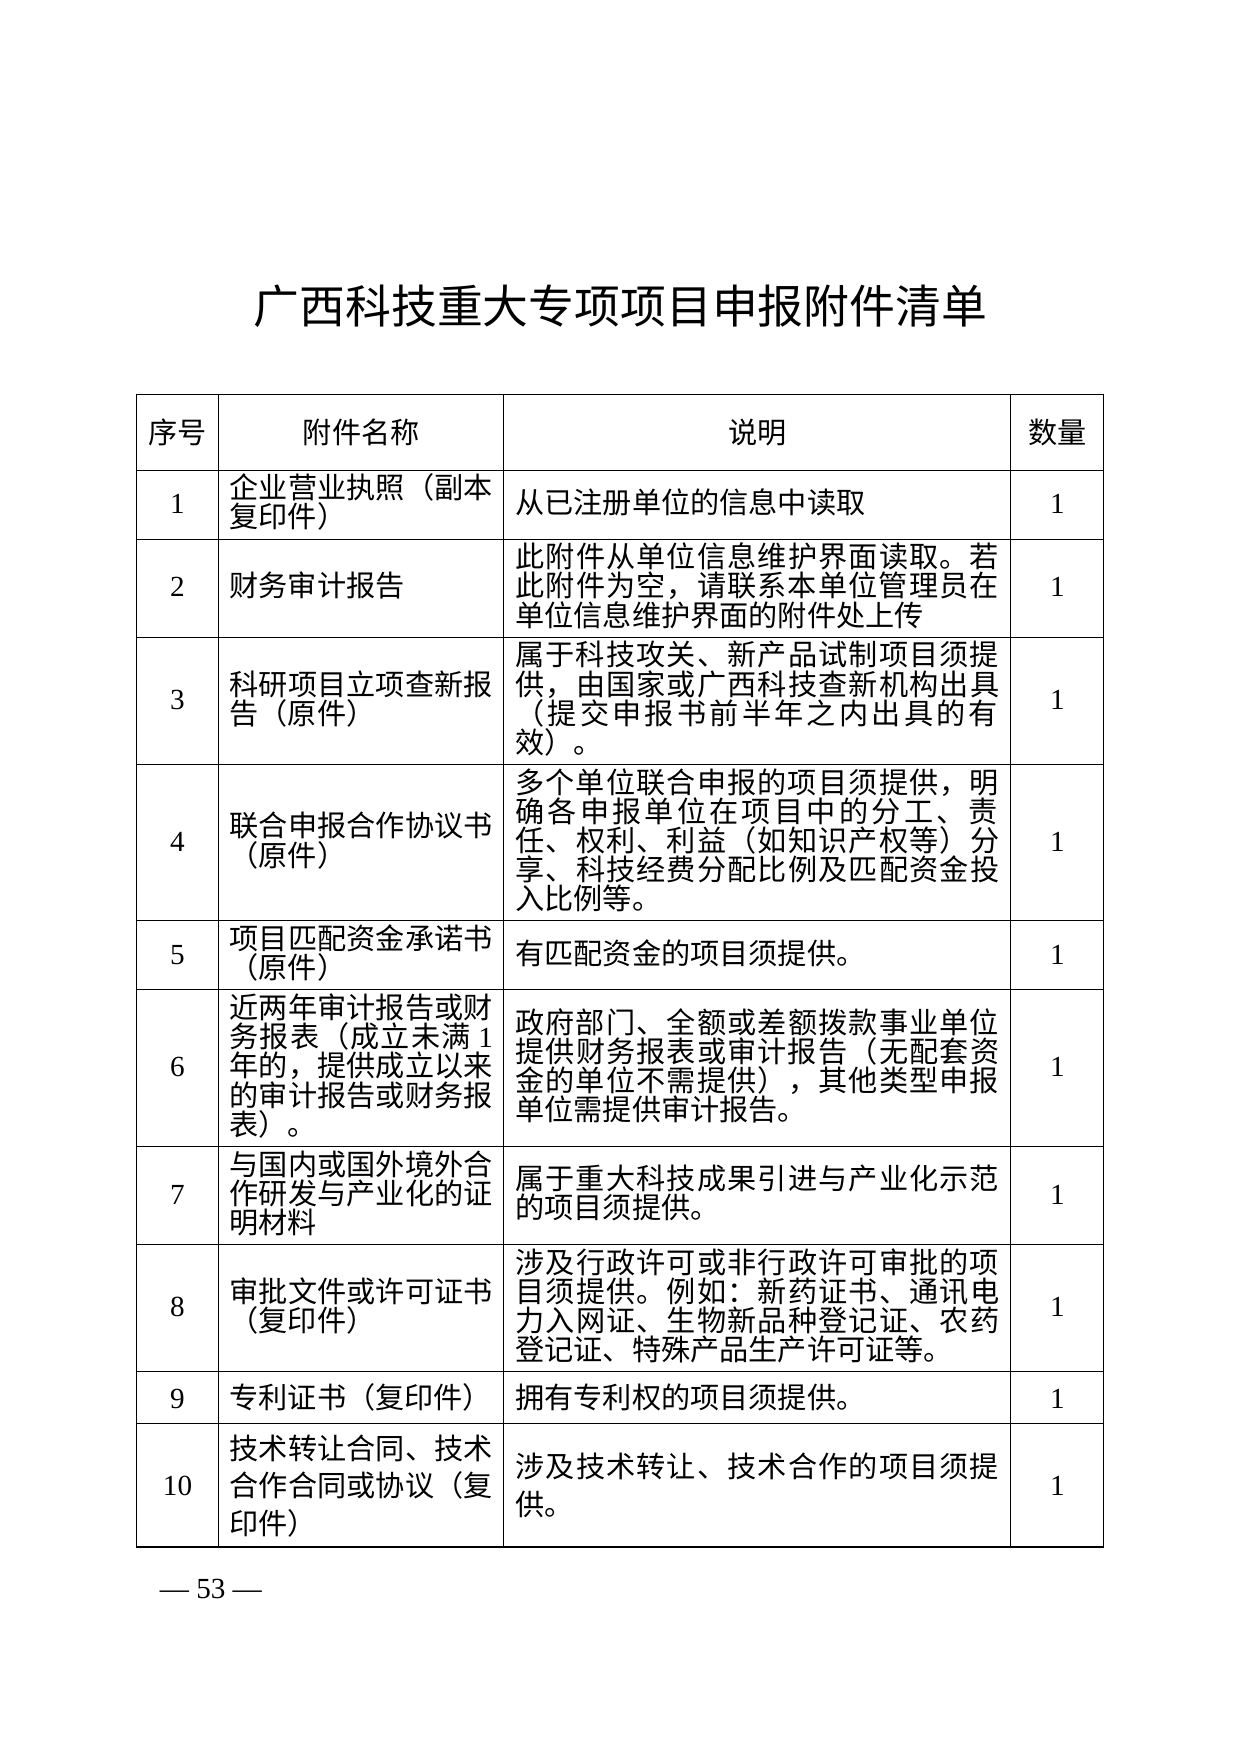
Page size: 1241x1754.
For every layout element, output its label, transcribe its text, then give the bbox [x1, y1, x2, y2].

table_cell 此附件从单位信息维护界面读取。若此附件为空，请联系本单位管理员在单位信息维护界面的附件处上传 [504, 540, 1010, 637]
table_cell 与国内或国外境外合作研发与产业化的证明材料 [219, 1147, 503, 1244]
table_cell 1 [1011, 990, 1103, 1146]
table_cell 9 [137, 1372, 218, 1423]
table_cell 联合申报合作协议书（原件） [219, 765, 503, 920]
table_cell 政府部门、全额或差额拨款事业单位提供财务报表或审计报告（无配套资金的单位不需提供），其他类型申报单位需提供审计报告。 [504, 990, 1010, 1146]
table_cell 企业营业执照（副本复印件） [219, 471, 503, 538]
table_header 附件名称 [219, 395, 503, 469]
table_cell 1 [1011, 540, 1103, 637]
table_cell 1 [1011, 638, 1103, 764]
table_cell 审批文件或许可证书（复印件） [219, 1245, 503, 1371]
table_cell 科研项目立项查新报告（原件） [219, 638, 503, 764]
table_cell 1 [1011, 471, 1103, 538]
table_cell 涉及技术转让、技术合作的项目须提供。 [504, 1424, 1010, 1546]
table_cell 属于重大科技成果引进与产业化示范的项目须提供。 [504, 1147, 1010, 1244]
table_cell 多个单位联合申报的项目须提供，明确各申报单位在项目中的分工、责任、权利、利益（如知识产权等）分享、科技经费分配比例及匹配资金投入比例等。 [504, 765, 1010, 920]
table_cell 1 [1011, 1372, 1103, 1423]
table_cell 1 [137, 471, 218, 538]
table_cell 属于科技攻关、新产品试制项目须提供，由国家或广西科技查新机构出具（提交申报书前半年之内出具的有效）。 [504, 638, 1010, 764]
table_cell 从已注册单位的信息中读取 [504, 471, 1010, 538]
table_cell 8 [137, 1245, 218, 1371]
table_cell 5 [137, 921, 218, 989]
table_cell 近两年审计报告或财务报表（成立未满1年的，提供成立以来的审计报告或财务报表）。 [219, 990, 503, 1146]
table_header 说明 [504, 395, 1010, 469]
table_cell 1 [1011, 765, 1103, 920]
table_cell 3 [137, 638, 218, 764]
table_cell 项目匹配资金承诺书（原件） [219, 921, 503, 989]
table_header 序号 [137, 395, 218, 469]
table_cell 6 [137, 990, 218, 1146]
table_cell 7 [137, 1147, 218, 1244]
table_cell 财务审计报告 [219, 540, 503, 637]
table_cell 专利证书（复印件） [219, 1372, 503, 1423]
table_cell 拥有专利权的项目须提供。 [504, 1372, 1010, 1423]
table_cell 10 [137, 1424, 218, 1546]
table_cell 4 [137, 765, 218, 920]
table_cell 1 [1011, 1245, 1103, 1371]
table_header 数量 [1011, 395, 1103, 469]
table_cell 有匹配资金的项目须提供。 [504, 921, 1010, 989]
table_cell 2 [137, 540, 218, 637]
table_cell 1 [1011, 1147, 1103, 1244]
table_cell 1 [1011, 921, 1103, 989]
table_cell 涉及行政许可或非行政许可审批的项目须提供。例如：新药证书、通讯电力入网证、生物新品种登记证、农药登记证、特殊产品生产许可证等。 [504, 1245, 1010, 1371]
table_cell 1 [1011, 1424, 1103, 1546]
text 广西科技重大专项项目申报附件清单 [159, 277, 1081, 335]
table_cell 技术转让合同、技术合作合同或协议（复印件） [219, 1424, 503, 1546]
